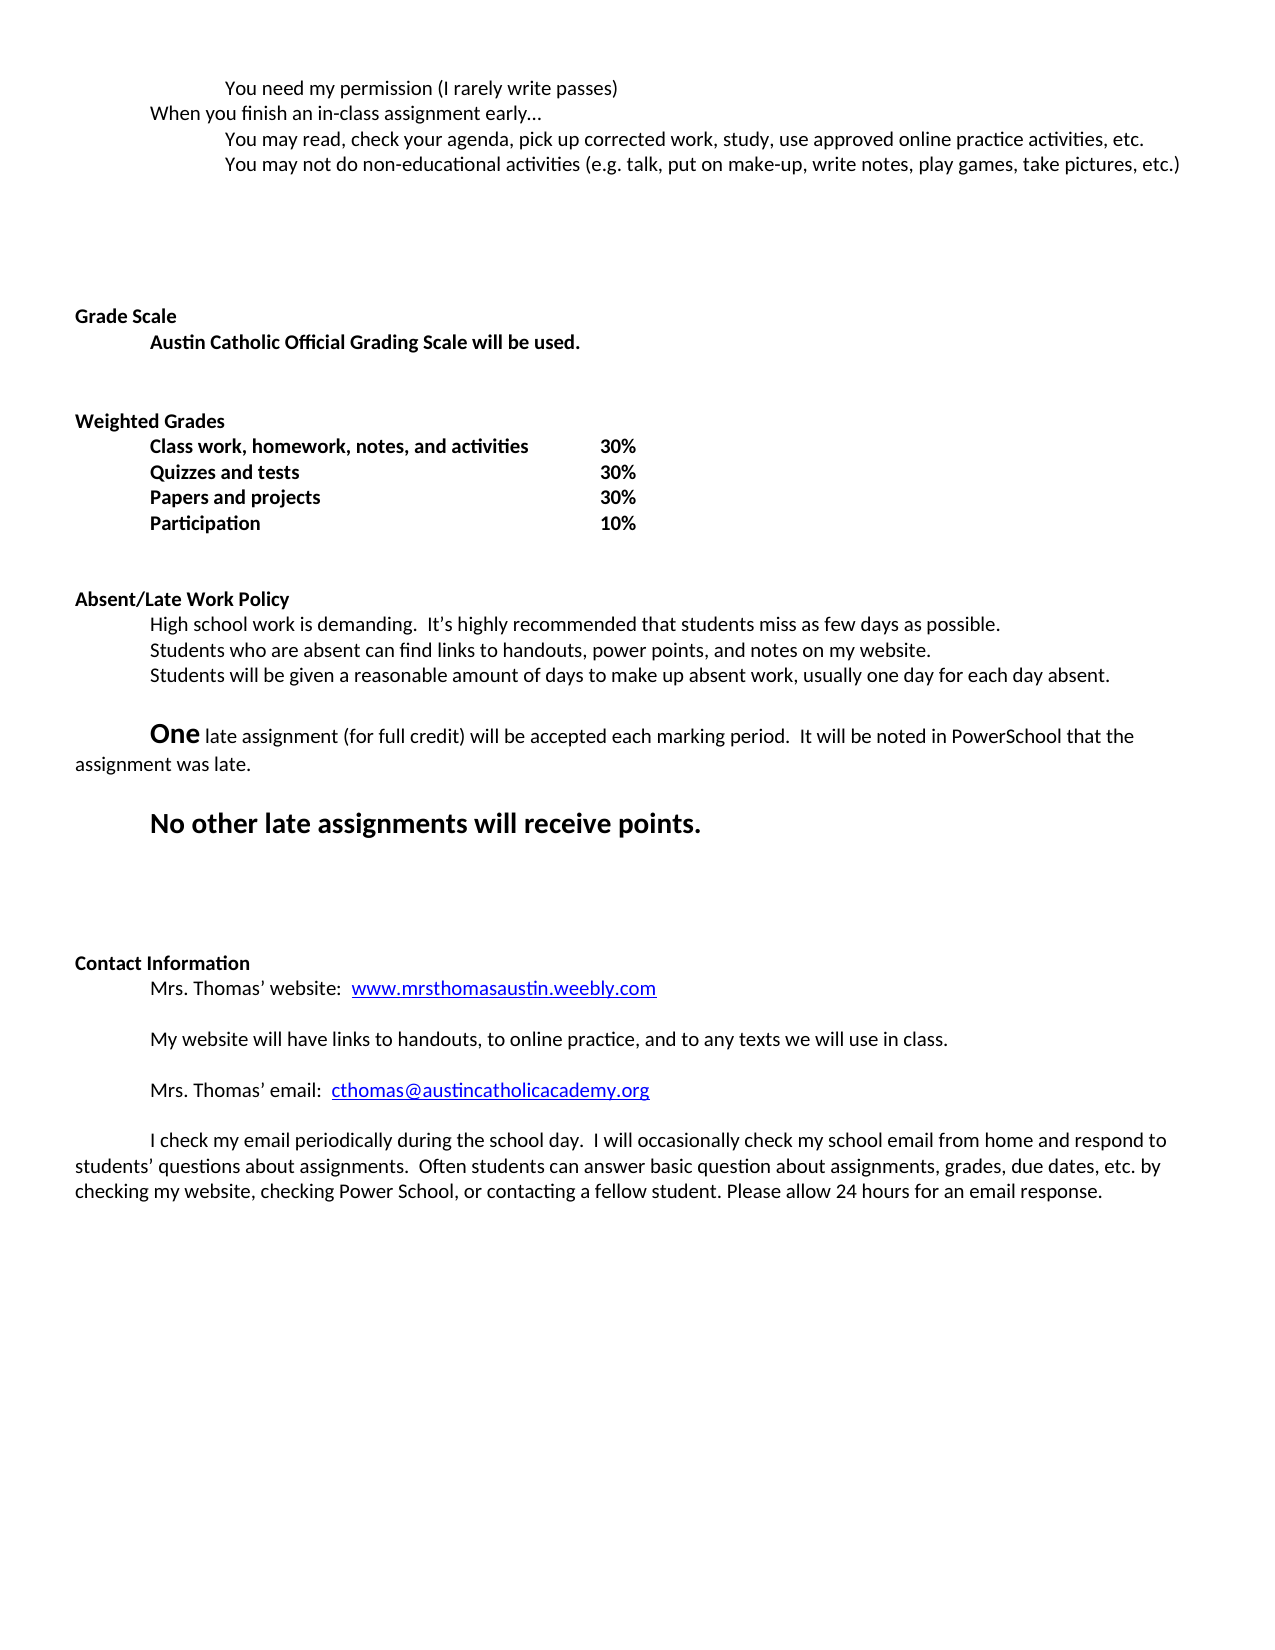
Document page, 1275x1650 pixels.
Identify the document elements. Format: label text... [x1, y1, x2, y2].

text No other late assignments will receive points. [75, 805, 1200, 840]
text Weighted Grades [75, 408, 1200, 433]
text Absent/Late Work Policy [75, 586, 1200, 611]
text Students who are absent can find links to handouts, power points, and notes on my website. [75, 637, 1200, 662]
text You may read, check your agenda, pick up corrected work, study, use approved online practice activities, etc. [75, 126, 1200, 151]
text Mrs. Thomas’ website: www.mrsthomasaustin.weebly.com [75, 975, 1200, 1001]
text Students will be given a reasonable amount of days to make up absent work, usually one day for each day absent. [75, 662, 1200, 688]
text You need my permission (I rarely write passes) [150, 75, 1200, 100]
text You may not do non-educational activities (e.g. talk, put on make-up, write notes, play games, take pictures, etc.) [75, 151, 1200, 177]
text Participation 10% [75, 510, 1200, 535]
text Mrs. Thomas’ email: cthomas@austincatholicacademy.org [75, 1077, 1200, 1102]
text Austin Catholic Official Grading Scale will be used. [75, 329, 1200, 354]
text Class work, homework, notes, and activities 30% [75, 433, 1200, 459]
text When you finish an in-class assignment early… [75, 100, 1200, 126]
text My website will have links to handouts, to online practice, and to any texts we will use in class. [75, 1026, 1200, 1051]
text Quizzes and tests 30% [75, 459, 1200, 484]
text Grade Scale [75, 304, 1200, 329]
text One late assignment (for full credit) will be accepted each marking period. It will be noted in PowerSchool that the assignment was late. [75, 716, 1200, 777]
text High school work is demanding. It’s highly recommended that students miss as few days as possible. [75, 611, 1200, 637]
text I check my email periodically during the school day. I will occasionally check my school email from home and respond to students’ questions about assignments. Often students can answer basic question about assignments, grades, due dates, etc. by checking my website, checking Power School, or contacting a fellow student. Please allow 24 hours for an email response. [75, 1128, 1200, 1204]
text Papers and projects 30% [75, 484, 1200, 510]
text Contact Information [75, 950, 1200, 975]
